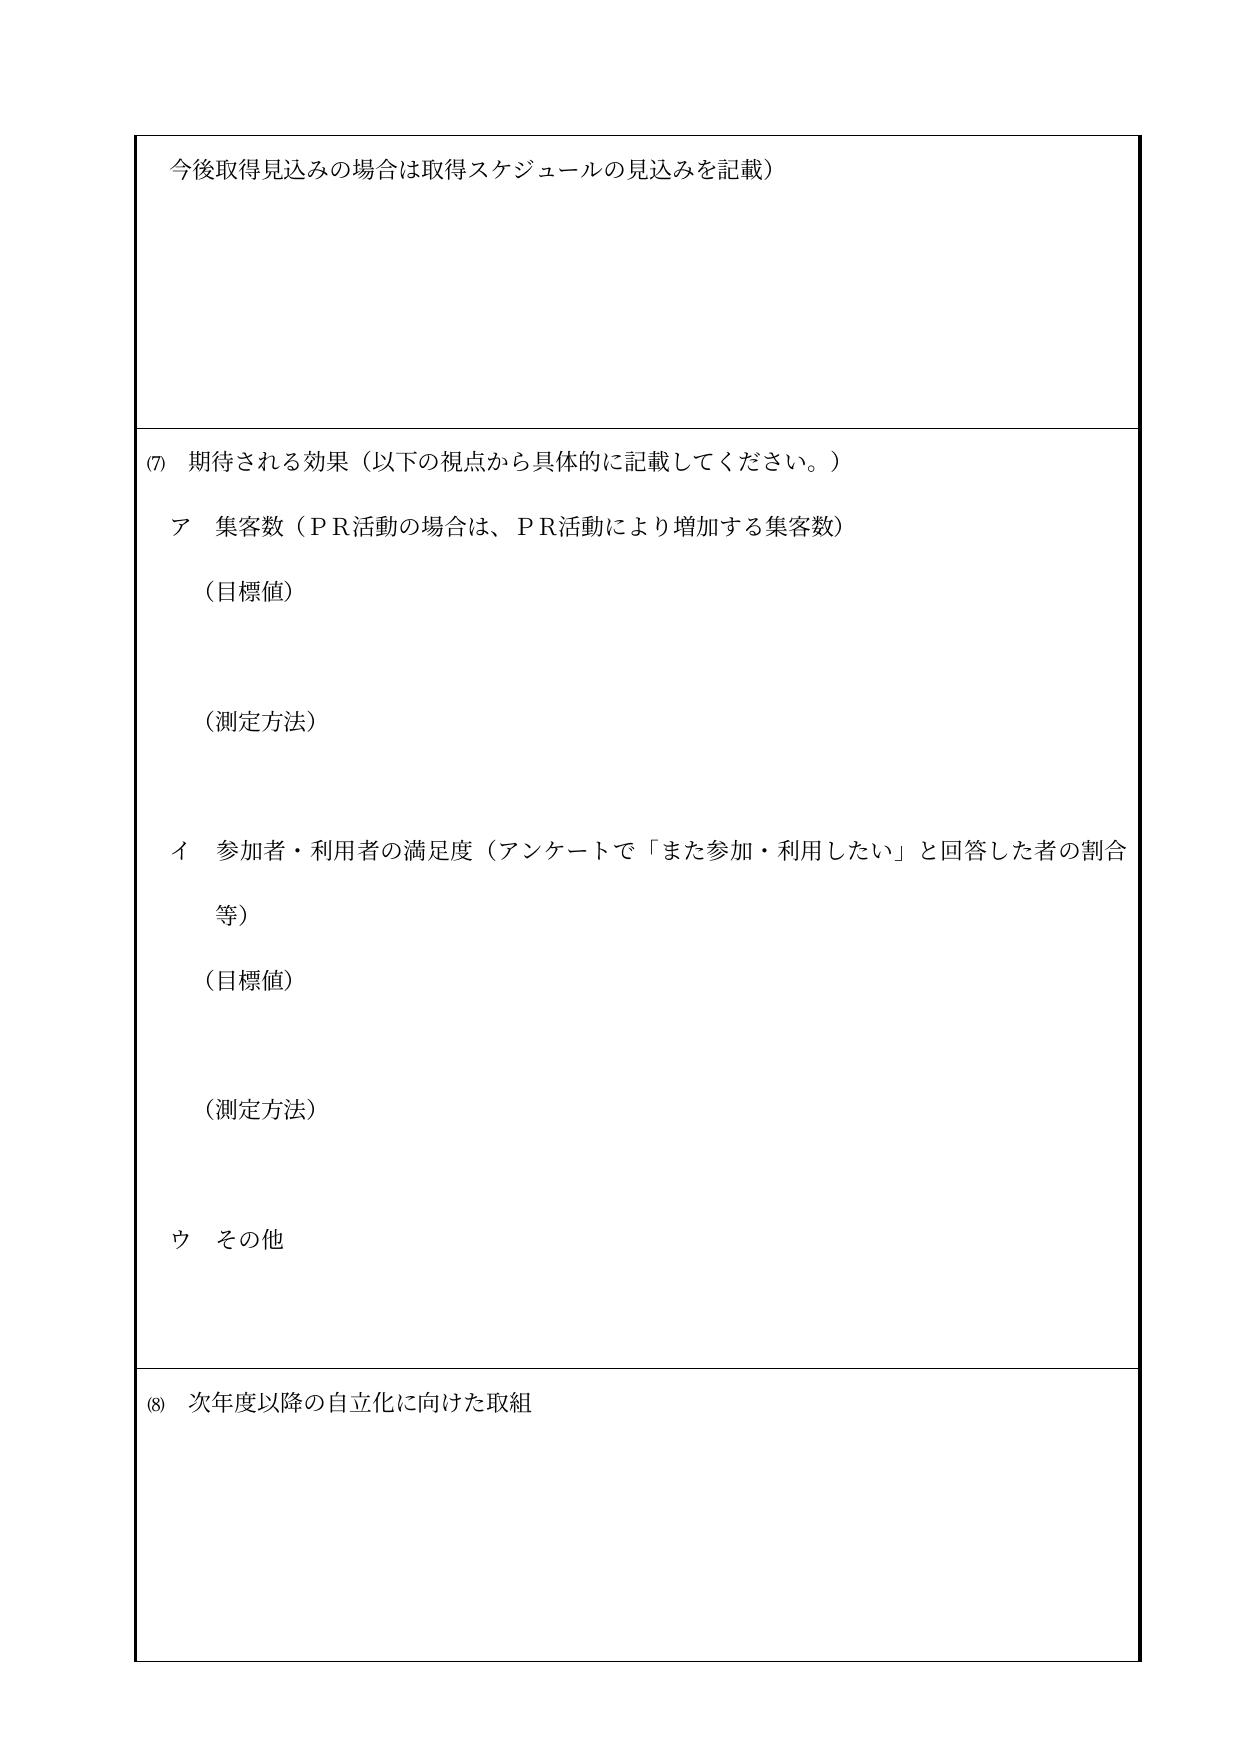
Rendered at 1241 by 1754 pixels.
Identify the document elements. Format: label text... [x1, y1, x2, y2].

table_cell ⑺ 期待される効果（以下の視点から具体的に記載してください。） ア 集客数（ＰＲ活動の場合は、ＰＲ活動により増加する集客数） （目標値） （測定方法） イ 参加者・利用者の満足度（アンケートで「また参加・利用したい」と回答した者の割合等） （目標値） （測定方法） ウ その他 [137, 429, 1138, 1368]
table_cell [137, 136, 1138, 427]
table_cell ⑻ 次年度以降の自立化に向けた取組 [137, 1369, 1138, 1661]
